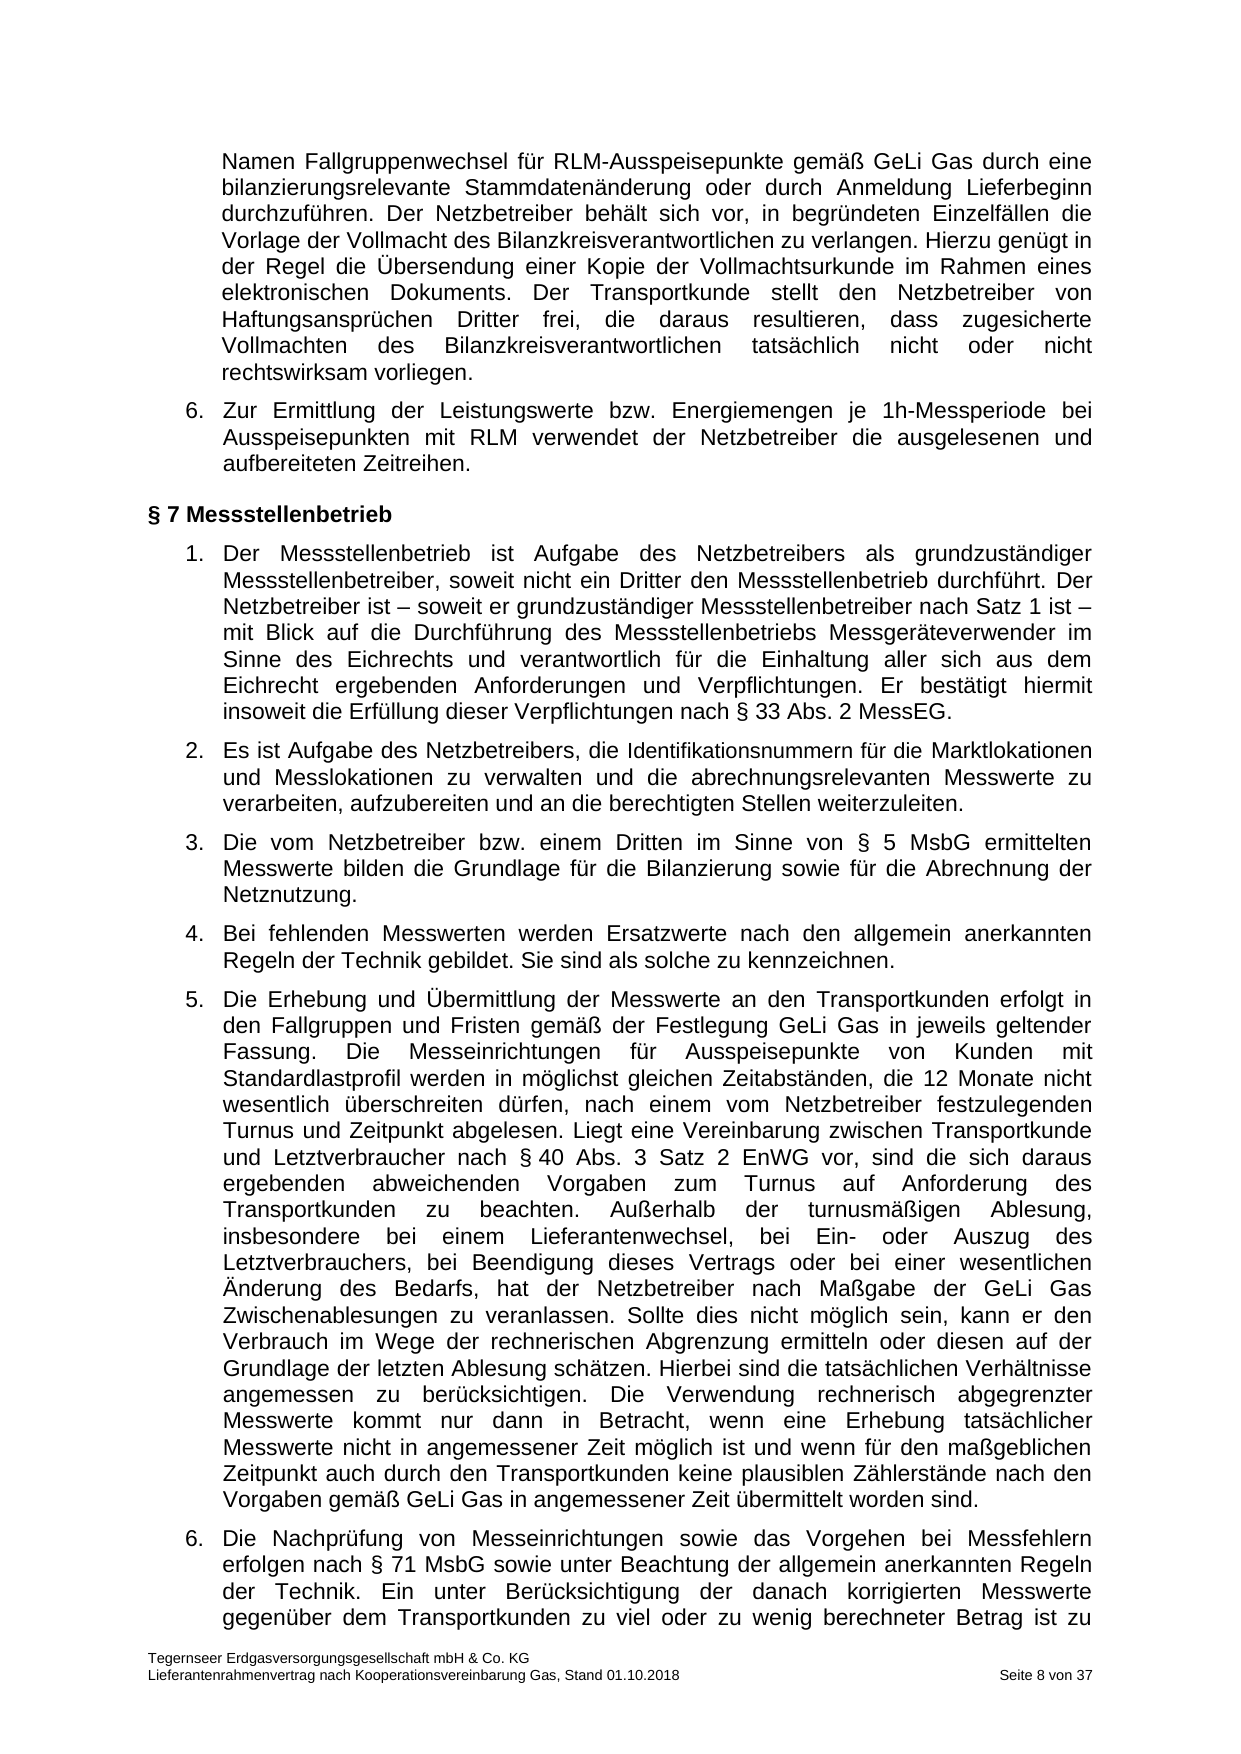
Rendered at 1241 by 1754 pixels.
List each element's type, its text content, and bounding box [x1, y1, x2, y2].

list Die vom Netzbetreiber bzw. einem Dritten im Sinne von § 5 MsbG ermittelten Messwerte bilden die Grundlage für die Bilanzierung sowie für die Abrechnung der Netznutzung. [185, 829, 1093, 908]
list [185, 1525, 1093, 1631]
list Bei fehlenden Messwerten werden Ersatzwerte nach den allgemein anerkannten Regeln der Technik gebildet. Sie sind als solche zu kennzeichnen. [185, 920, 1093, 973]
list Zur Ermittlung der Leistungswerte bzw. Energiemengen je 1h-Messperiode bei Ausspeisepunkten mit RLM verwendet der Netzbetreiber die ausgelesenen und aufbereiteten Zeitreihen. [185, 397, 1093, 476]
list Der Messstellenbetrieb ist Aufgabe des Netzbetreibers als grundzuständiger Messstellenbetreiber, soweit nicht ein Dritter den Messstellenbetrieb durchführt. Der Netzbetreiber ist – soweit er grundzuständiger Messstellenbetreiber nach Satz 1 ist – mit Blick auf die Durchführung des Messstellenbetriebs Messgeräteverwender im Sinne des Eichrechts und verantwortlich für die Einhaltung aller sich aus dem Eichrecht ergebenden Anforderungen und Verpflichtungen. Er bestätigt hiermit insoweit die Erfüllung dieser Verpflichtungen nach § 33 Abs. 2 MessEG. [185, 540, 1093, 725]
list Die Erhebung und Übermittlung der Messwerte an den Transportkunden erfolgt in den Fallgruppen und Fristen gemäß der Festlegung GeLi Gas in jeweils geltender Fassung. Die Messeinrichtungen für Ausspeisepunkte von Kunden mit Standardlastprofil werden in möglichst gleichen Zeitabständen, die 12 Monate nicht wesentlich überschreiten dürfen, nach einem vom Netzbetreiber festzulegenden Turnus und Zeitpunkt abgelesen. Liegt eine Vereinbarung zwischen Transportkunde und Letztverbraucher nach § 40 Abs. 3 Satz 2 EnWG vor, sind die sich daraus ergebenden abweichenden Vorgaben zum Turnus auf Anforderung des Transportkunden zu beachten. Außerhalb der turnusmäßigen Ablesung, insbesondere bei einem Lieferantenwechsel, bei Ein- oder Auszug des Letztverbrauchers, bei Beendigung dieses Vertrags oder bei einer wesentlichen Änderung des Bedarfs, hat der Netzbetreiber nach Maßgabe der GeLi Gas Zwischenablesungen zu veranlassen. Sollte dies nicht möglich sein, kann er den Verbrauch im Wege der rechnerischen Abgrenzung ermitteln oder diesen auf der Grundlage der letzten Ablesung schätzen. Hierbei sind die tatsächlichen Verhältnisse angemessen zu berücksichtigen. Die Verwendung rechnerisch abgegrenzter Messwerte kommt nur dann in Betracht, wenn eine Erhebung tatsächlicher Messwerte nicht in angemessener Zeit möglich ist und wenn für den maßgeblichen Zeitpunkt auch durch den Transportkunden keine plausiblen Zählerstände nach den Vorgaben gemäß GeLi Gas in angemessener Zeit übermittelt worden sind. [185, 986, 1093, 1513]
list Es ist Aufgabe des Netzbetreibers, die Identifikationsnummern für die Marktlokationen und Messlokationen zu verwalten und die abrechnungsrelevanten Messwerte zu verarbeiten, aufzubereiten und an die berechtigten Stellen weiterzuleiten. [185, 737, 1093, 816]
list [184, 148, 1093, 385]
subtitle § 7 Messstellenbetrieb [148, 501, 1093, 528]
